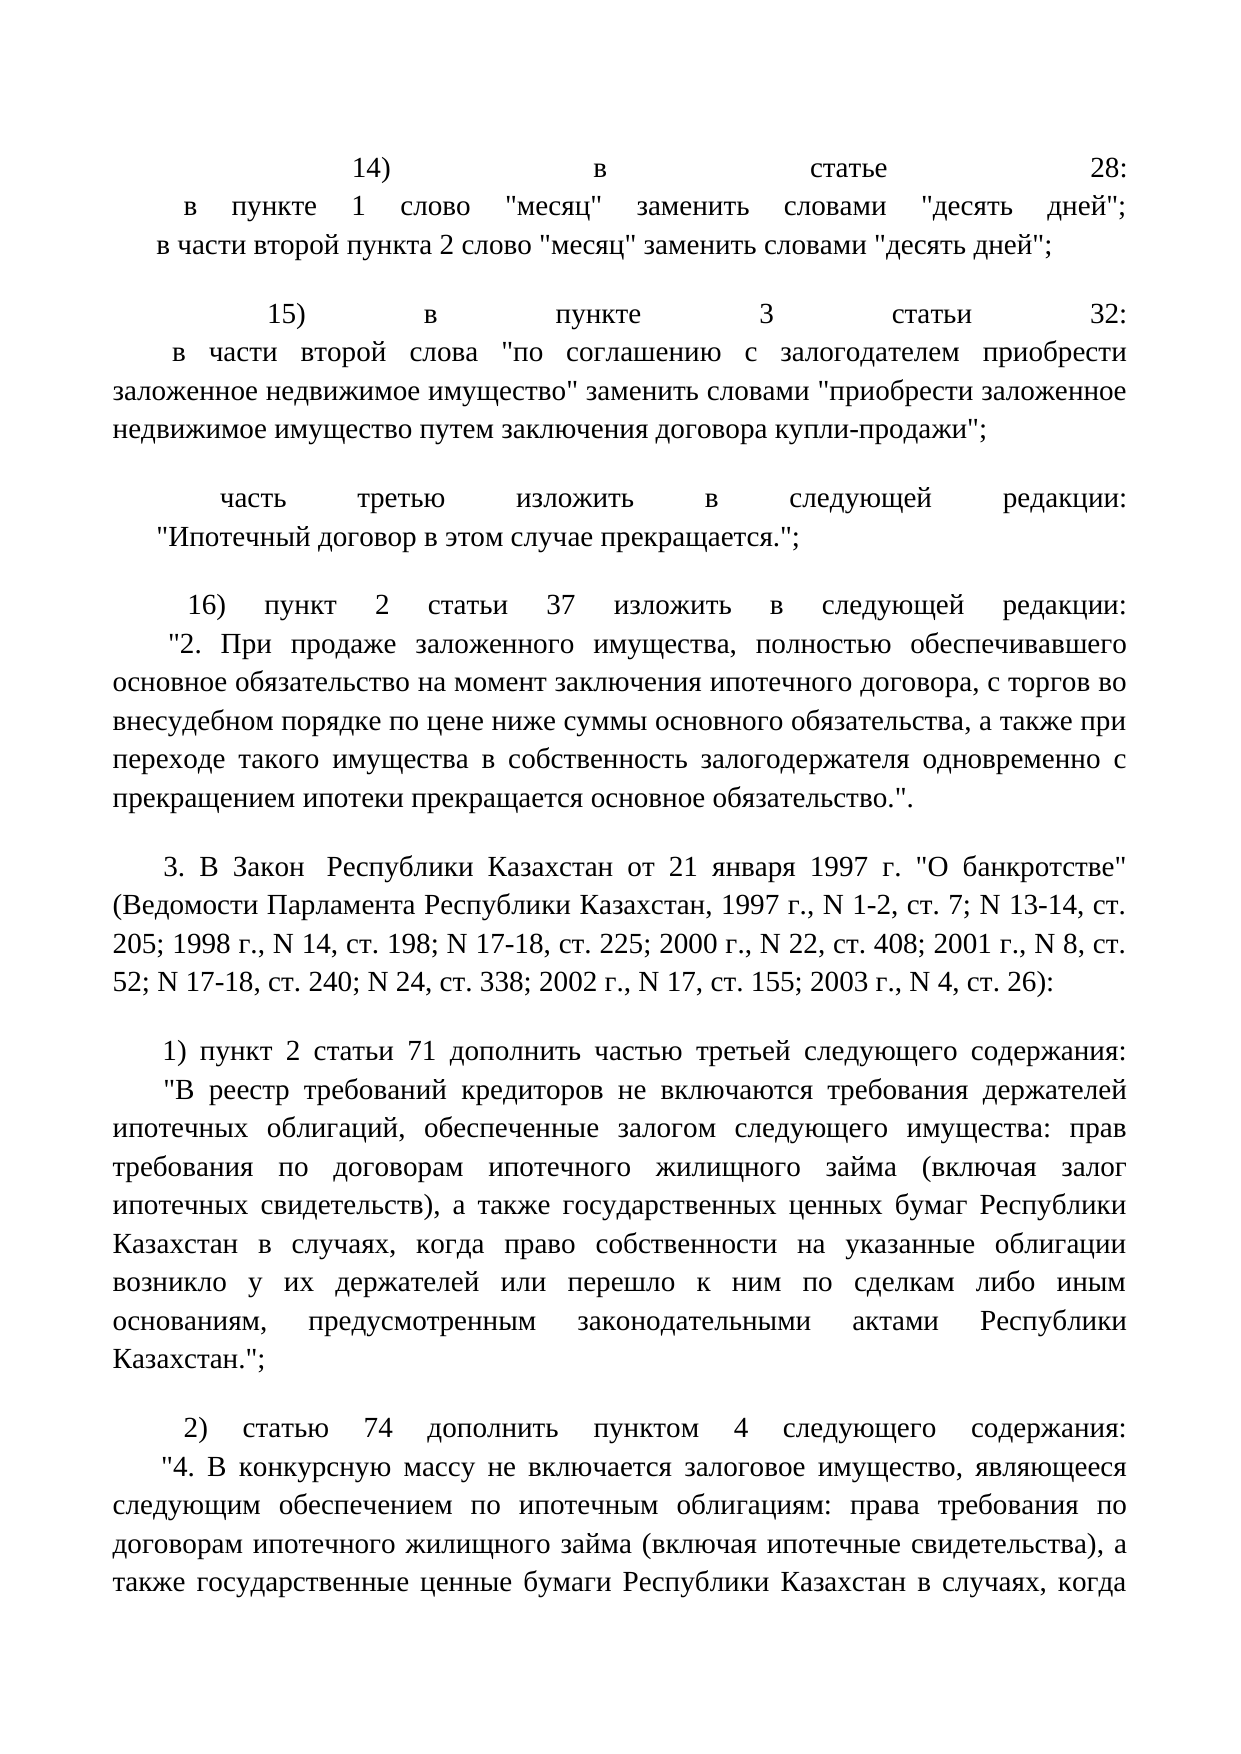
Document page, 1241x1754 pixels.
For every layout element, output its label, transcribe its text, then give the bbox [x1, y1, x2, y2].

text 15) в пункте 3 статьи 32: в части второй слова "по соглашению с залогодателем приобрести заложенное недвижимое имущество" заменить словами "приобрести заложенное недвижимое имущество путем заключения договора купли-продажи"; [112, 296, 1128, 445]
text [112, 1410, 1128, 1598]
text 16) пункт 2 статьи 37 изложить в следующей редакции: "2. При продаже заложенного имущества, полностью обеспечивавшего основное обязательство на момент заключения ипотечного договора, с торгов во внесудебном порядке по цене ниже суммы основного обязательства, а также при переходе такого имущества в собственность залогодержателя одновременно с прекращением ипотеки прекращается основное обязательство.". [112, 587, 1128, 814]
text 3. В Закон Республики Казахстан от 21 января 1997 г. "О банкротстве" (Ведомости Парламента Республики Казахстан, 1997 г., N 1-2, ст. 7; N 13-14, ст. 205; 1998 г., N 14, ст. 198; N 17-18, ст. 225; 2000 г., N 22, ст. 408; 2001 г., N 8, ст. 52; N 17-18, ст. 240; N 24, ст. 338; 2002 г., N 17, ст. 155; 2003 г., N 4, ст. 26): [112, 849, 1128, 998]
text часть третью изложить в следующей редакции: "Ипотечный договор в этом случае прекращается."; [112, 480, 1128, 552]
text 14) в статье 28: в пункте 1 слово "месяц" заменить словами "десять дней"; в части второй пункта 2 слово "месяц" заменить словами "десять дней"; [112, 150, 1128, 261]
text 1) пункт 2 статьи 71 дополнить частью третьей следующего содержания: "В реестр требований кредиторов не включаются требования держателей ипотечных облигаций, обеспеченные залогом следующего имущества: прав требования по договорам ипотечного жилищного займа (включая залог ипотечных свидетельств), а также государственных ценных бумаг Республики Казахстан в случаях, когда право собственности на указанные облигации возникло у их держателей или перешло к ним по сделкам либо иным основаниям, предусмотренным законодательными актами Республики Казахстан."; [112, 1033, 1128, 1375]
